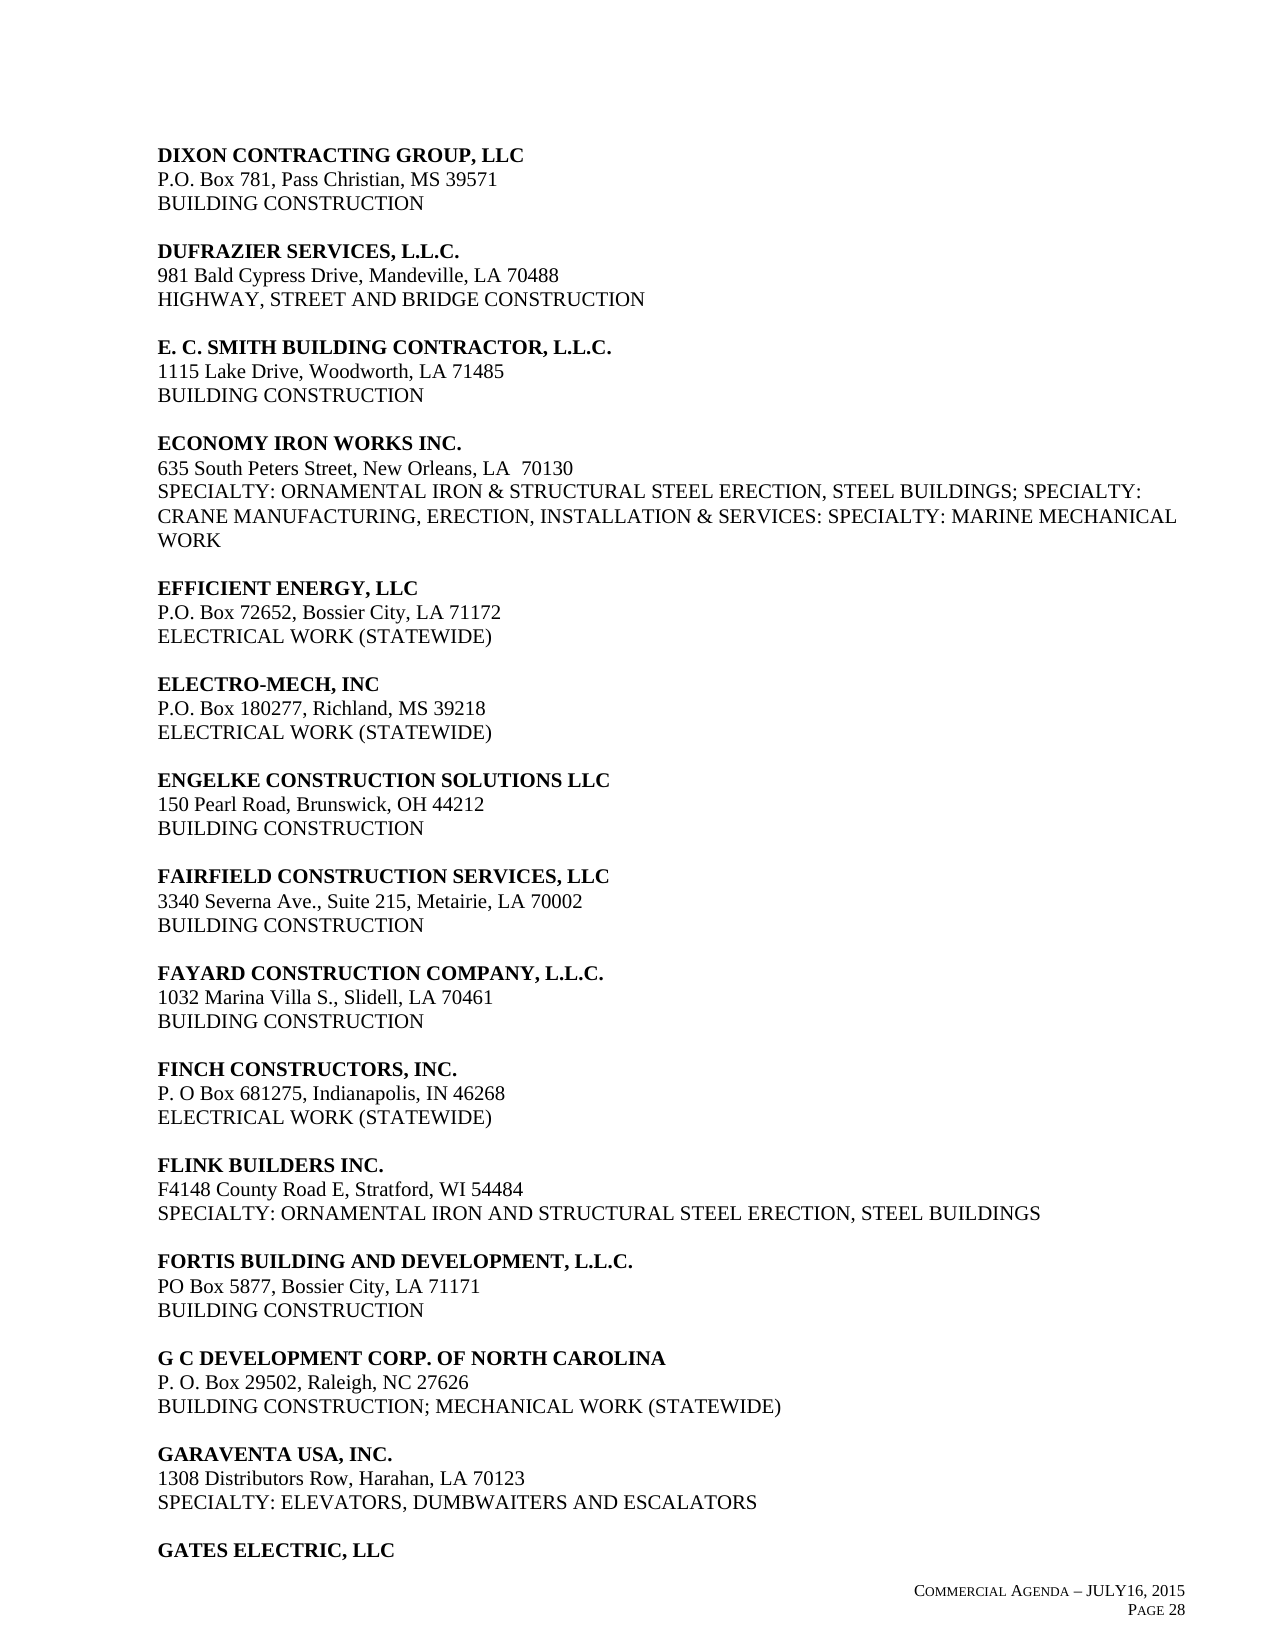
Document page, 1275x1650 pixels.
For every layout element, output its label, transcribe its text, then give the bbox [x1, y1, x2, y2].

text 1308 Distributors Row, Harahan, LA 70123 [157, 1466, 1185, 1490]
text 1115 Lake Drive, Woodworth, LA 71485 [157, 359, 1185, 383]
text 981 Bald Cypress Drive, Mandeville, LA 70488 [157, 263, 1185, 287]
text E. C. SMITH BUILDING CONTRACTOR, L.L.C. [157, 335, 1185, 359]
text BUILDING CONSTRUCTION [157, 1009, 1185, 1033]
text GARAVENTA USA, INC. [157, 1442, 1185, 1466]
text G C DEVELOPMENT CORP. OF NORTH CAROLINA [157, 1346, 1185, 1370]
text F4148 County Road E, Stratford, WI 54484 [157, 1177, 1185, 1201]
text BUILDING CONSTRUCTION [157, 383, 1185, 407]
text 150 Pearl Road, Brunswick, OH 44212 [157, 792, 1185, 816]
text ELECTRICAL WORK (STATEWIDE) [157, 720, 1185, 744]
text P. O. Box 29502, Raleigh, NC 27626 [157, 1370, 1185, 1394]
text FAIRFIELD CONSTRUCTION SERVICES, LLC [157, 864, 1185, 888]
text Specialty: Ornamental Iron & Structural Steel Erection, Steel Buildings; Specialty: Crane Manufacturing, Erection, Installation & Services: Specialty: Marine Mechanical Work [157, 479, 1185, 552]
text P. O Box 681275, Indianapolis, IN 46268 [157, 1081, 1185, 1105]
text PO Box 5877, Bossier City, LA 71171 [157, 1273, 1185, 1298]
text EFFICIENT ENERGY, LLC [157, 576, 1185, 600]
text BUILDING CONSTRUCTION [157, 191, 1185, 215]
text 635 South Peters Street, New Orleans, LA 70130 [157, 455, 1185, 479]
text P.O. Box 781, Pass Christian, MS 39571 [157, 167, 1185, 191]
text BUILDING CONSTRUCTION; MECHANICAL WORK (STATEWIDE) [157, 1394, 1185, 1418]
text BUILDING CONSTRUCTION [157, 816, 1185, 840]
text ECONOMY IRON WORKS INC. [157, 431, 1185, 455]
text FINCH CONSTRUCTORS, INC. [157, 1057, 1185, 1081]
text DUFRAZIER SERVICES, L.L.C. [157, 239, 1185, 263]
text BUILDING CONSTRUCTION [157, 1298, 1185, 1322]
text BUILDING CONSTRUCTION [157, 913, 1185, 937]
text FLINK BUILDERS INC. [157, 1153, 1185, 1177]
text P.O. Box 180277, Richland, MS 39218 [157, 696, 1185, 720]
text ELECTRICAL WORK (STATEWIDE) [157, 1105, 1185, 1129]
text ENGELKE CONSTRUCTION SOLUTIONS LLC [157, 768, 1185, 792]
text HIGHWAY, STREET AND BRIDGE CONSTRUCTION [157, 287, 1185, 311]
text FORTIS BUILDING AND DEVELOPMENT, L.L.C. [157, 1249, 1185, 1273]
text SPECIALTY: ELEVATORS, DUMBWAITERS AND ESCALATORS [157, 1490, 1185, 1514]
text 1032 Marina Villa S., Slidell, LA 70461 [157, 985, 1185, 1009]
text DIXON CONTRACTING GROUP, LLC [157, 143, 1185, 167]
text P.O. Box 72652, Bossier City, LA 71172 [157, 600, 1185, 624]
text ELECTRO-MECH, INC [157, 672, 1185, 696]
text FAYARD CONSTRUCTION COMPANY, L.L.C. [157, 961, 1185, 985]
text SPECIALTY: ORNAMENTAL IRON AND STRUCTURAL STEEL ERECTION, STEEL BUILDINGS [157, 1201, 1185, 1225]
text ELECTRICAL WORK (STATEWIDE) [157, 624, 1185, 648]
text 3340 Severna Ave., Suite 215, Metairie, LA 70002 [157, 888, 1185, 913]
text GATES ELECTRIC, LLC [157, 1538, 1185, 1562]
